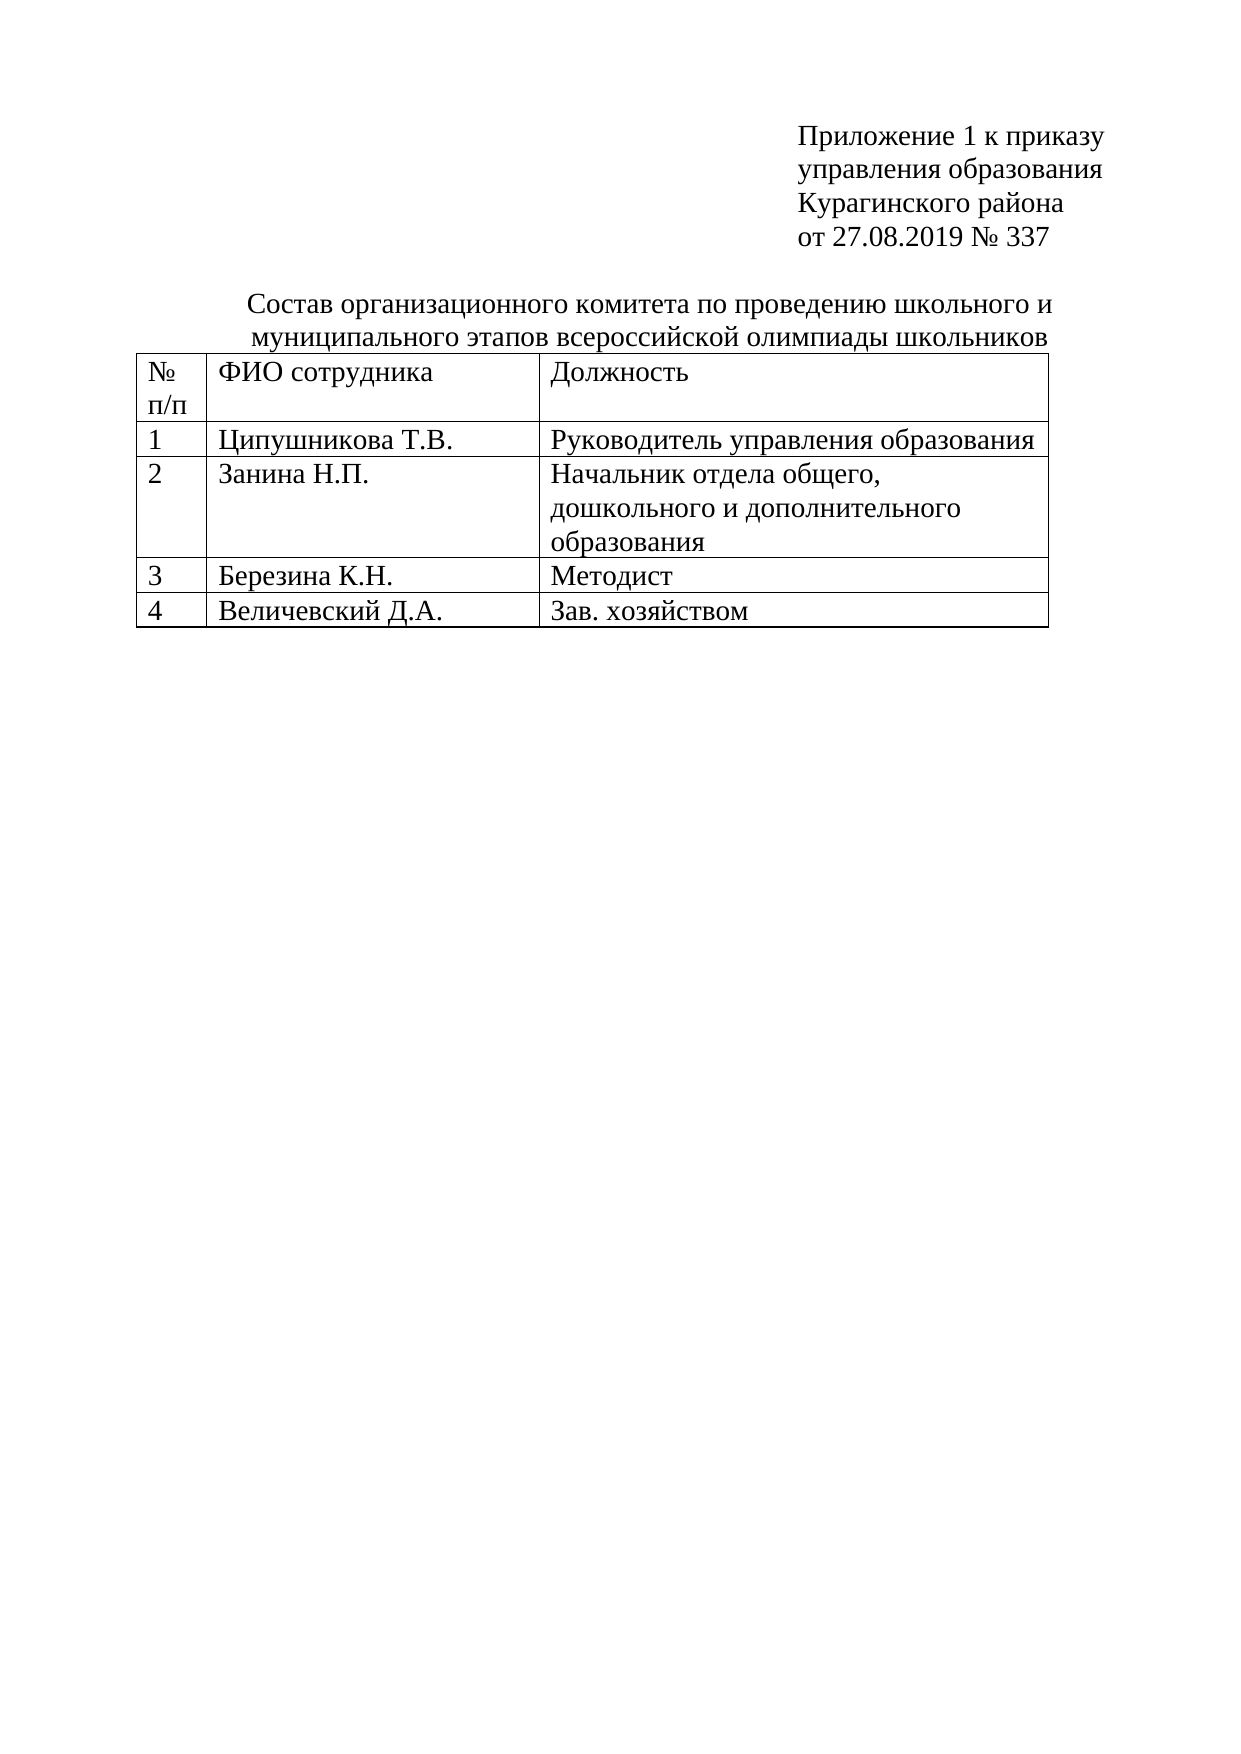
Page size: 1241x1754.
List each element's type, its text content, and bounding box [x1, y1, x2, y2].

table_cell Руководитель управления образования [540, 422, 1048, 456]
table_cell 2 [137, 457, 206, 557]
table_cell Березина К.Н. [207, 558, 539, 592]
table_cell Методист [540, 558, 1048, 592]
table_cell Начальник отдела общего, дошкольного и дополнительного образования [540, 457, 1048, 557]
table_cell 1 [137, 422, 206, 456]
text Приложение 1 к приказу управления образования Курагинского района от 27.08.2019 № 337 [797, 118, 1152, 252]
text Состав организационного комитета по проведению школьного и муниципального этапов всероссийской олимпиады школьников [148, 286, 1152, 353]
table_cell Зав. хозяйством [540, 593, 1048, 626]
table_header ФИО сотрудника [207, 354, 539, 421]
table_header № п/п [137, 354, 206, 421]
table_cell Занина Н.П. [207, 457, 539, 557]
table_cell 4 [137, 593, 206, 626]
table_cell Величевский Д.А. [207, 593, 539, 626]
table_cell Ципушникова Т.В. [207, 422, 539, 456]
table_header Должность [540, 354, 1048, 421]
table_cell 3 [137, 558, 206, 592]
